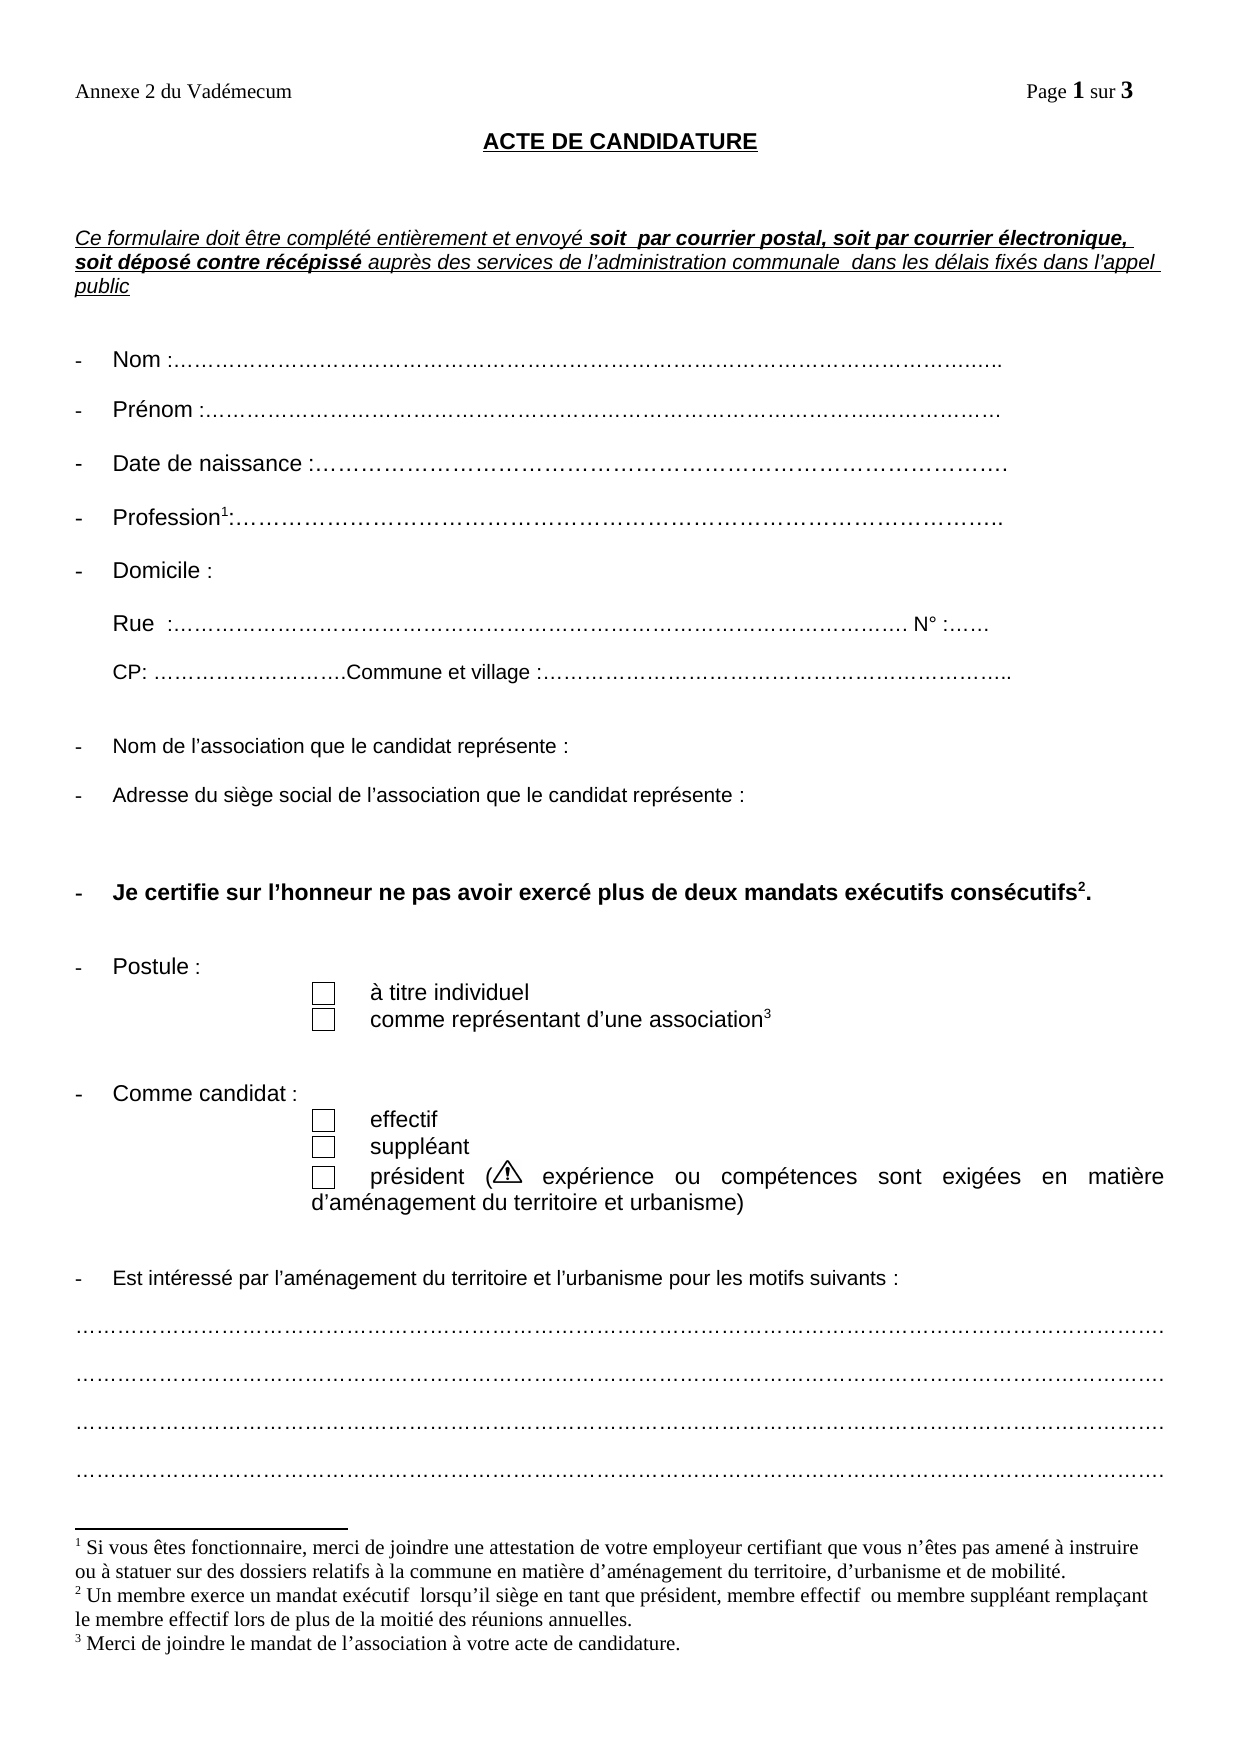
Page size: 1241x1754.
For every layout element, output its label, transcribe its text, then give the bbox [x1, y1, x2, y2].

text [75, 1410, 1165, 1434]
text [75, 1458, 1165, 1482]
text …………………………………………………………………………………………………………………………………………. [75, 1314, 1165, 1338]
list Prénom :…………………………………………………………………………………….……………… [75, 396, 1165, 423]
list Adresse du siège social de l’association que le candidat représente : [75, 782, 1165, 807]
picture [492, 1159, 523, 1185]
list Est intéressé par l’aménagement du territoire et l’urbanisme pour les motifs suivants : [75, 1266, 1165, 1290]
text comme représentant d’une association [311, 1006, 1165, 1032]
list Profession:……………………………………………………………………………………….. [75, 504, 1165, 531]
text président ( expérience ou compétences sont exigées en matière d’aménagement du territoire et urbanisme) [311, 1159, 1165, 1216]
list Je certifie sur l’honneur ne pas avoir exercé plus de deux mandats exécutifs consécutifs. [75, 878, 1165, 905]
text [75, 1362, 1165, 1386]
text CP: ……………………….Commune et village :………………………………………………………….. [112, 660, 1165, 684]
subtitle Ce formulaire doit être complété entièrement et envoyé soit par courrier postal, soit par courrier électronique, soit déposé contre récépissé auprès des services de l’administration communale dans les délais fixés dans l’appel public [75, 226, 1165, 298]
list Nom :…………………………………………………………………………………………………….….. [75, 346, 1165, 372]
subtitle ACTE DE CANDIDATURE [75, 128, 1165, 154]
list Postule : [75, 953, 1165, 979]
text suppléant [311, 1133, 1165, 1159]
text effectif [311, 1106, 1165, 1133]
list Nom de l’association que le candidat représente : [75, 734, 1165, 758]
list Date de naissance :………………………………………………………………………………. [75, 447, 1165, 478]
text Rue :……………………………………………………………………………………………. N° :…… [112, 610, 1165, 636]
list Comme candidat : [75, 1080, 1165, 1106]
text à titre individuel [311, 979, 1165, 1006]
list Domicile : [75, 557, 1165, 583]
